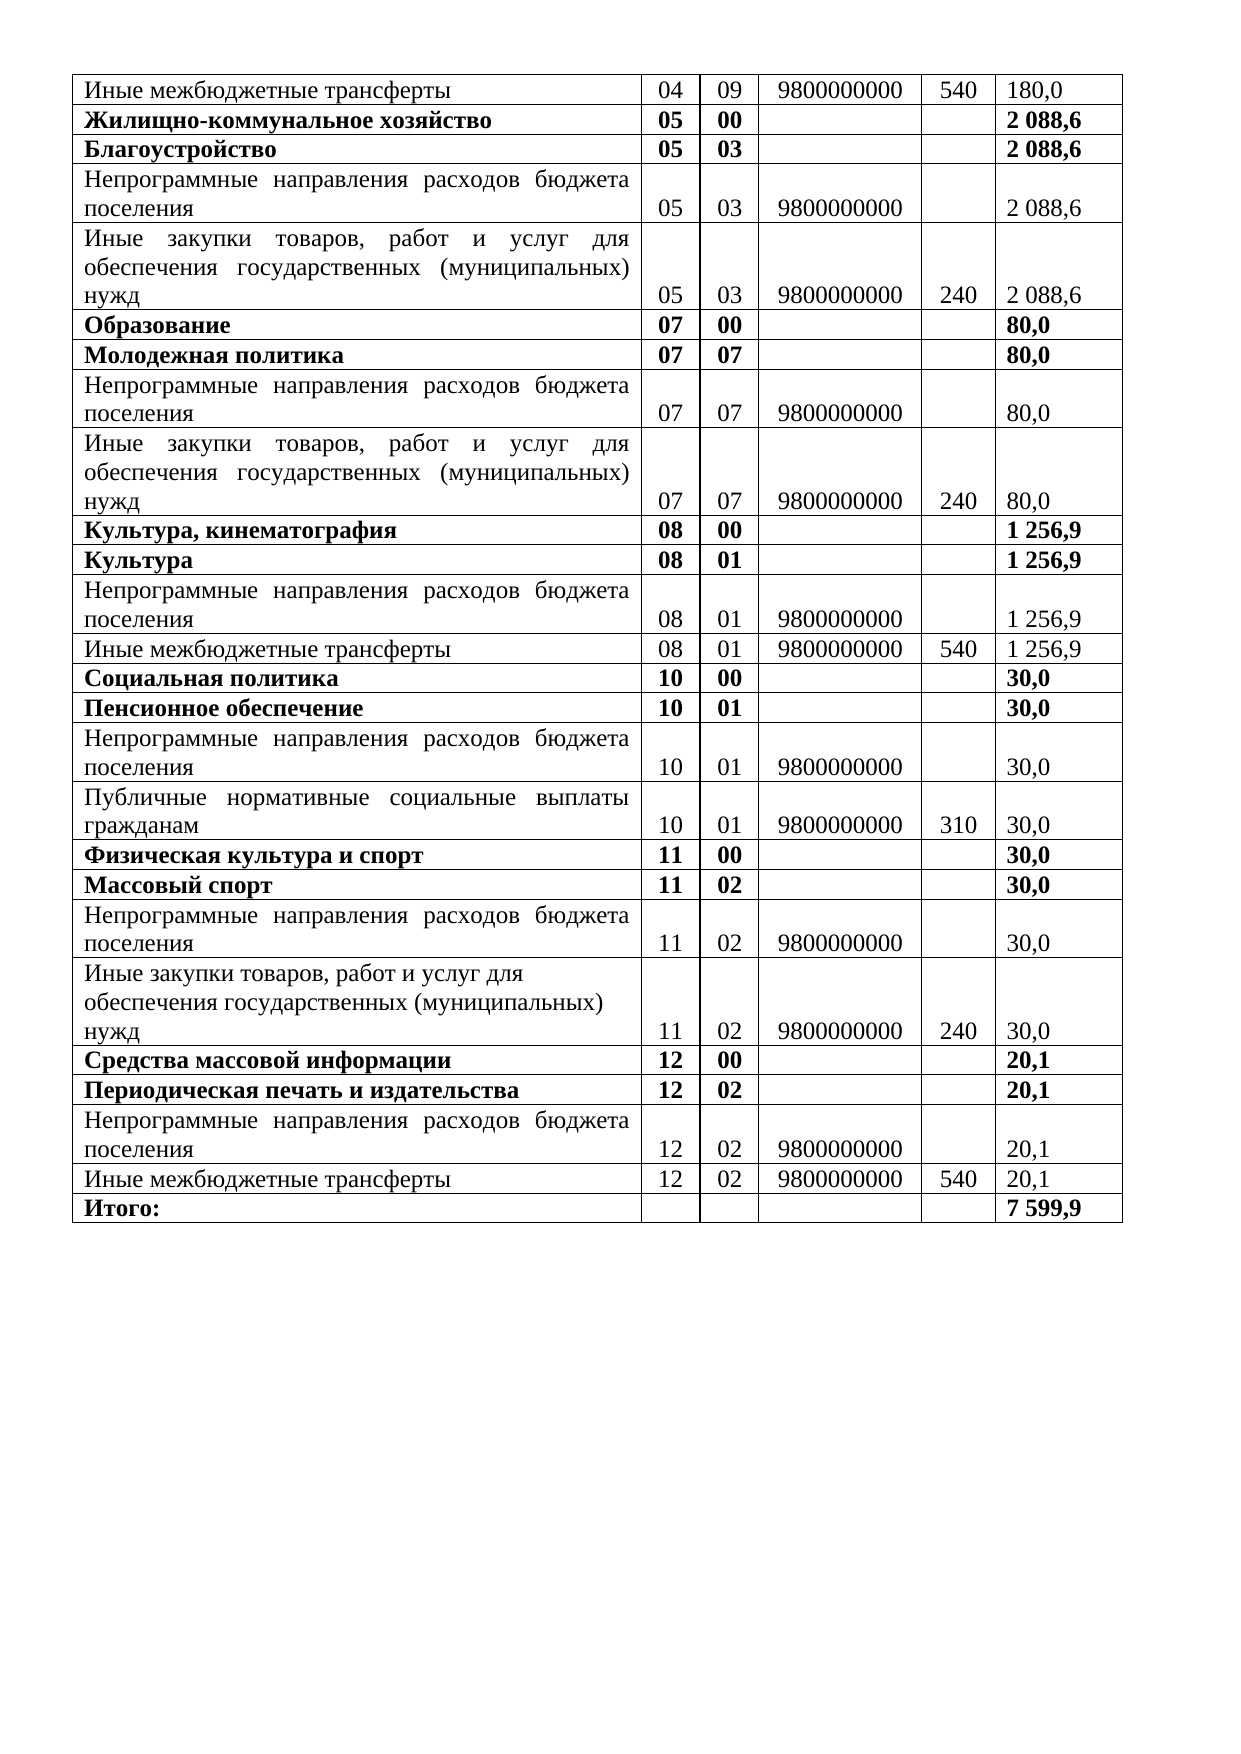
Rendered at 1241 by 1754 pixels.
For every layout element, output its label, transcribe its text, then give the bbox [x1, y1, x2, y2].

table_cell 04 [642, 75, 699, 104]
table_cell Непрограммные направления расходов бюджета поселения [73, 1105, 641, 1163]
table_cell Непрограммные направления расходов бюджета поселения [73, 723, 641, 781]
table_cell [922, 693, 995, 722]
table_cell Иные закупки товаров, работ и услуг для обеспечения государственных (муниципальных) нужд [73, 428, 641, 514]
table_cell 07 [642, 428, 699, 514]
table_cell 10 [642, 782, 699, 839]
table_cell 01 [701, 545, 758, 574]
table_cell 02 [701, 958, 758, 1044]
table_cell [922, 135, 995, 163]
table_cell [922, 1194, 995, 1222]
table_cell 09 [701, 75, 758, 104]
table_cell 2 088,6 [996, 164, 1122, 222]
table_cell 20,1 [996, 1105, 1122, 1163]
table_cell 08 [642, 516, 699, 544]
table_cell [922, 664, 995, 692]
table_cell [759, 1194, 921, 1222]
table_cell [759, 340, 921, 369]
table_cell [73, 223, 641, 309]
table_cell 9800000000 [759, 575, 921, 633]
table_cell Непрограммные направления расходов бюджета поселения [73, 370, 641, 427]
table_cell Итого: [73, 1194, 641, 1222]
table_cell Физическая культура и спорт [73, 840, 641, 869]
table_cell 310 [922, 782, 995, 839]
table_cell 00 [701, 105, 758, 133]
table_cell [759, 664, 921, 692]
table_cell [73, 164, 641, 222]
table_cell 05 [642, 164, 699, 222]
table_cell 9800000000 [759, 370, 921, 427]
table_cell [922, 310, 995, 339]
table_cell [922, 900, 995, 957]
table_cell 9800000000 [759, 1105, 921, 1163]
table_cell 02 [701, 1075, 758, 1104]
table_cell 08 [642, 575, 699, 633]
table_cell [759, 870, 921, 899]
table_cell 07 [642, 340, 699, 369]
table_cell 30,0 [996, 870, 1122, 899]
table_cell 03 [701, 164, 758, 222]
table_cell 1 256,9 [996, 575, 1122, 633]
table_cell Периодическая печать и издательства [73, 1075, 641, 1104]
table_cell 180,0 [996, 75, 1122, 104]
table_cell 30,0 [996, 840, 1122, 869]
table_cell 2 088,6 [996, 135, 1122, 163]
table_cell 05 [642, 223, 699, 309]
table_cell 30,0 [996, 664, 1122, 692]
table_cell 1 256,9 [996, 545, 1122, 574]
table_cell Культура, кинематография [73, 516, 641, 544]
table_cell 9800000000 [759, 634, 921, 662]
table_cell 20,1 [996, 1046, 1122, 1074]
table_cell 08 [642, 545, 699, 574]
table_cell 80,0 [996, 370, 1122, 427]
table_cell 05 [642, 105, 699, 133]
table_cell [759, 693, 921, 722]
table_cell Благоустройство [73, 135, 641, 163]
table_cell 12 [642, 1075, 699, 1104]
table_cell 00 [701, 310, 758, 339]
table_cell 00 [701, 840, 758, 869]
table_cell 240 [922, 428, 995, 514]
table_cell 2 088,6 [996, 105, 1122, 133]
table_cell Пенсионное обеспечение [73, 693, 641, 722]
table_cell 20,1 [996, 1164, 1122, 1192]
table_cell 540 [922, 75, 995, 104]
table_cell [922, 840, 995, 869]
table_cell 02 [701, 870, 758, 899]
table_cell [922, 516, 995, 544]
table_cell [759, 545, 921, 574]
table_cell 10 [642, 723, 699, 781]
table_cell [759, 105, 921, 133]
table_cell 07 [701, 340, 758, 369]
table_cell 30,0 [996, 958, 1122, 1044]
table_cell 07 [701, 428, 758, 514]
table_cell [759, 1046, 921, 1074]
table_cell 30,0 [996, 693, 1122, 722]
table_cell Культура [73, 545, 641, 574]
table_cell 02 [701, 1164, 758, 1192]
table_cell Иные межбюджетные трансферты [73, 75, 641, 104]
table_cell 30,0 [996, 723, 1122, 781]
table_cell 12 [642, 1164, 699, 1192]
table_cell 01 [701, 782, 758, 839]
table_cell 1 256,9 [996, 516, 1122, 544]
table_cell 7 599,9 [996, 1194, 1122, 1222]
table_cell 12 [642, 1046, 699, 1074]
table_cell 9800000000 [759, 164, 921, 222]
table_cell [922, 575, 995, 633]
table_cell [922, 1105, 995, 1163]
table_cell 9800000000 [759, 223, 921, 309]
table_cell 20,1 [996, 1075, 1122, 1104]
table_cell 10 [642, 693, 699, 722]
table_cell 03 [701, 135, 758, 163]
table_cell 9800000000 [759, 428, 921, 514]
table_cell 9800000000 [759, 1164, 921, 1192]
table_cell [922, 340, 995, 369]
table_cell 540 [922, 634, 995, 662]
table_cell [701, 1194, 758, 1222]
table_cell [759, 840, 921, 869]
table_cell Публичные нормативные социальные выплаты гражданам [73, 782, 641, 839]
table_cell 11 [642, 900, 699, 957]
table_cell 80,0 [996, 340, 1122, 369]
table_cell 9800000000 [759, 900, 921, 957]
table_cell Иные межбюджетные трансферты [73, 634, 641, 662]
table_cell 11 [642, 840, 699, 869]
table_cell 07 [701, 370, 758, 427]
table_cell [759, 310, 921, 339]
table_cell [922, 105, 995, 133]
table_cell Средства массовой информации [73, 1046, 641, 1074]
table_cell [922, 164, 995, 222]
table_cell 9800000000 [759, 723, 921, 781]
table_cell [642, 1194, 699, 1222]
table_cell 05 [642, 135, 699, 163]
table_cell [922, 545, 995, 574]
table_cell Жилищно-коммунальное хозяйство [73, 105, 641, 133]
table_cell 03 [701, 223, 758, 309]
table_cell [922, 370, 995, 427]
table_cell Социальная политика [73, 664, 641, 692]
table_cell 02 [701, 900, 758, 957]
table_cell Непрограммные направления расходов бюджета поселения [73, 575, 641, 633]
table_cell Образование [73, 310, 641, 339]
table_cell 00 [701, 664, 758, 692]
table_cell 80,0 [996, 310, 1122, 339]
table_cell 07 [642, 370, 699, 427]
table_cell [922, 1075, 995, 1104]
table_cell 2 088,6 [996, 223, 1122, 309]
table_cell 240 [922, 223, 995, 309]
table_cell 00 [701, 1046, 758, 1074]
table_cell [922, 723, 995, 781]
table_cell 9800000000 [759, 958, 921, 1044]
table_cell 07 [642, 310, 699, 339]
table_cell 01 [701, 693, 758, 722]
table_cell [759, 516, 921, 544]
table_cell 9800000000 [759, 75, 921, 104]
table_cell Иные закупки товаров, работ и услуг для обеспечения государственных (муниципальных) нужд [73, 958, 641, 1044]
table_cell [759, 1075, 921, 1104]
table_cell 11 [642, 958, 699, 1044]
table_cell 01 [701, 634, 758, 662]
table_cell 02 [701, 1105, 758, 1163]
table_cell 01 [701, 723, 758, 781]
table_cell 80,0 [996, 428, 1122, 514]
table_cell 10 [642, 664, 699, 692]
table_cell 1 256,9 [996, 634, 1122, 662]
table_cell 30,0 [996, 782, 1122, 839]
table_cell 30,0 [996, 900, 1122, 957]
table_cell Массовый спорт [73, 870, 641, 899]
table_cell 01 [701, 575, 758, 633]
table_cell 540 [922, 1164, 995, 1192]
table_cell 08 [642, 634, 699, 662]
table_cell Молодежная политика [73, 340, 641, 369]
table_cell [922, 870, 995, 899]
table_cell Иные межбюджетные трансферты [73, 1164, 641, 1192]
table_cell [759, 135, 921, 163]
table_cell 9800000000 [759, 782, 921, 839]
table_cell 12 [642, 1105, 699, 1163]
table_cell [922, 1046, 995, 1074]
table_cell 11 [642, 870, 699, 899]
table_cell 00 [701, 516, 758, 544]
table_cell 240 [922, 958, 995, 1044]
table_cell Непрограммные направления расходов бюджета поселения [73, 900, 641, 957]
